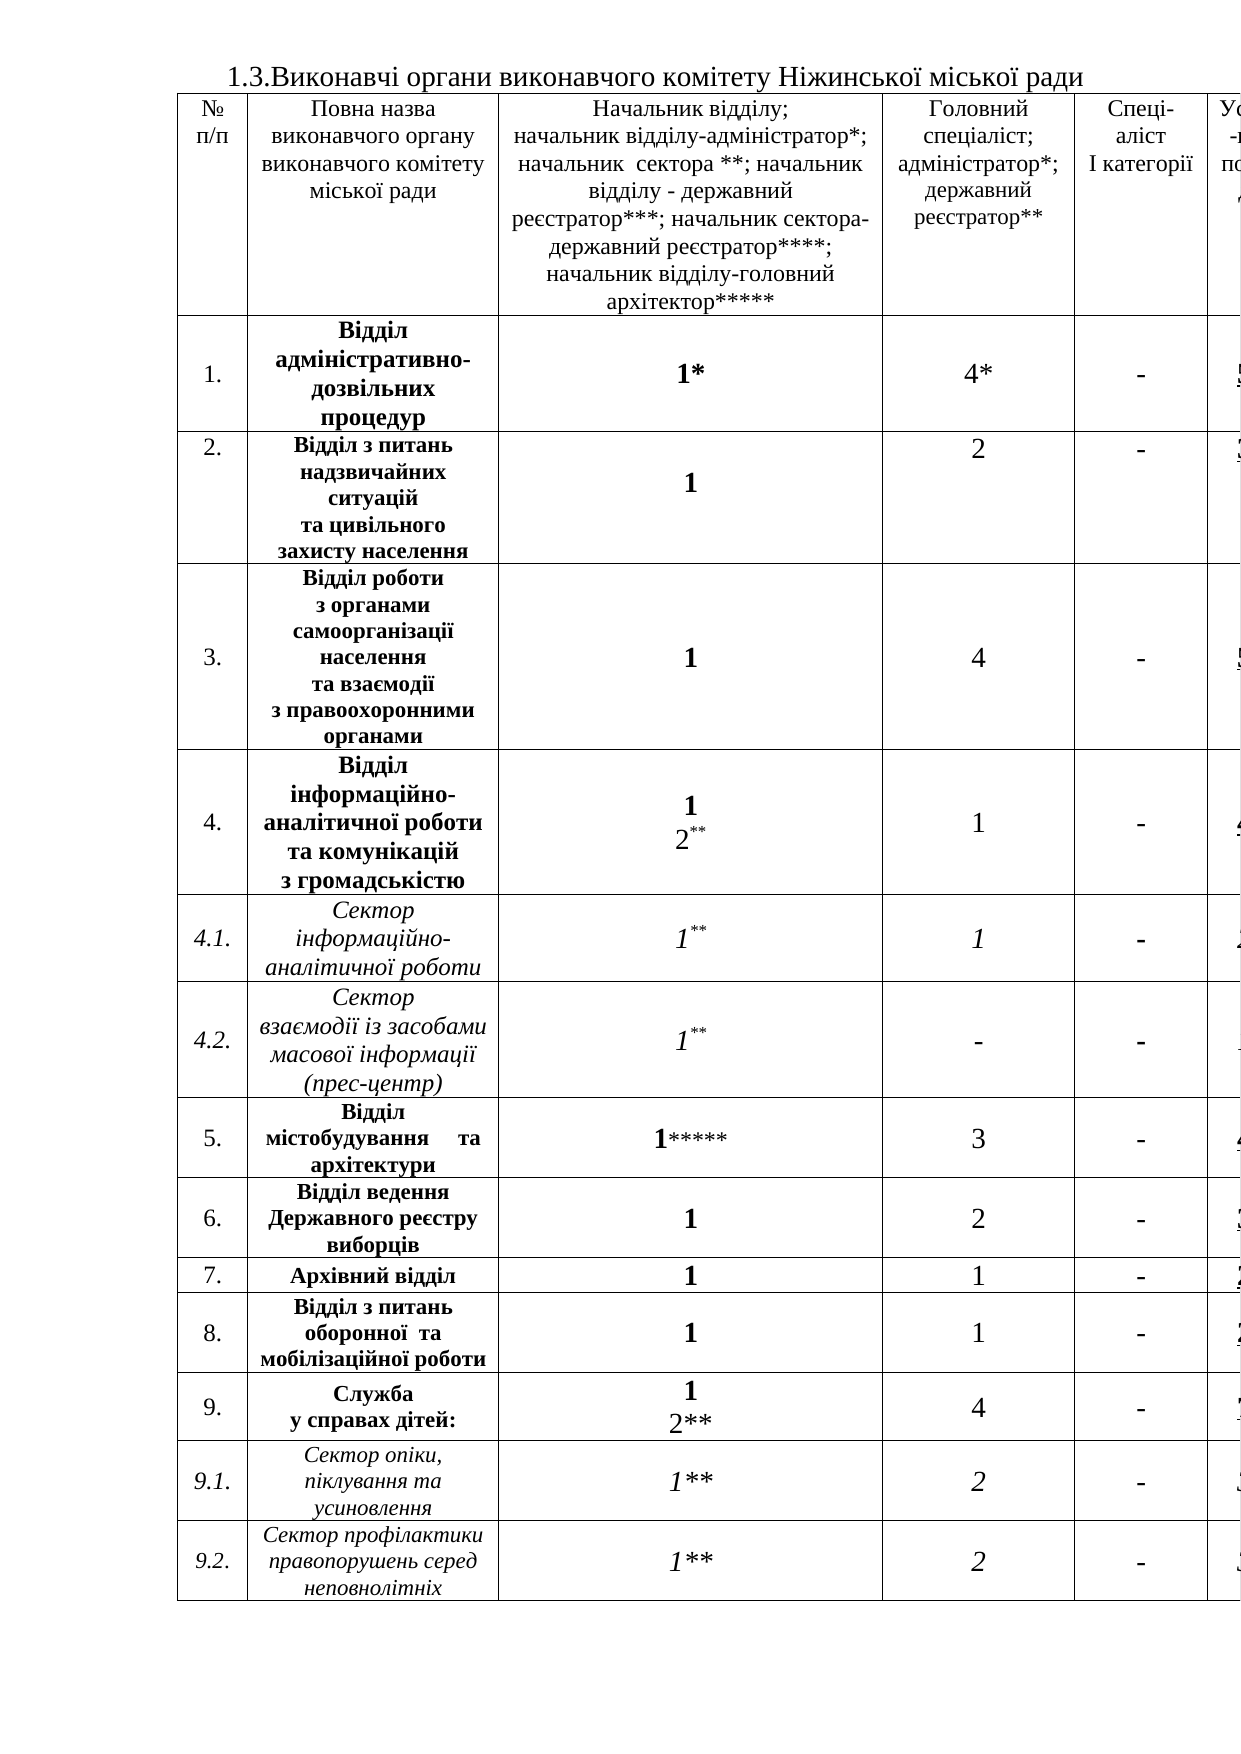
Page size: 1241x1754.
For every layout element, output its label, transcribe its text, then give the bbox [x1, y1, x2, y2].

table_cell - [1075, 1521, 1207, 1600]
table_cell 3 [1208, 1178, 1240, 1257]
table_cell 1 [883, 750, 1074, 894]
table_cell - [1075, 982, 1207, 1097]
table_cell 7 [1208, 1373, 1240, 1440]
table_cell 2 [1208, 895, 1240, 981]
table_cell 4.1. [178, 895, 247, 981]
table_cell 1** [499, 895, 882, 981]
table_cell - [1075, 1178, 1207, 1257]
table_cell 7. [178, 1258, 247, 1292]
table_cell 2 [883, 1178, 1074, 1257]
table_cell 1 [499, 432, 882, 563]
table_cell - [1075, 1258, 1207, 1292]
table_header Головний спеціаліст; адміністратор*; державний реєстратор** [883, 94, 1074, 314]
table_cell 4 [883, 1373, 1074, 1440]
table_cell 1 [499, 564, 882, 749]
table_cell 3 [883, 1098, 1074, 1177]
table_cell Відділ з питань надзвичайних ситуацій та цивільного захисту населення [248, 432, 498, 563]
table_cell 6. [178, 1178, 247, 1257]
table_cell - [1075, 1098, 1207, 1177]
table_cell 9.1. [178, 1441, 247, 1520]
table_cell - [1075, 750, 1207, 894]
table_cell 3 [1208, 1521, 1240, 1600]
table_header Усьо-го посад [1208, 94, 1240, 314]
table_cell - [1075, 432, 1207, 563]
table_cell - [1075, 895, 1207, 981]
table_cell Сектор профілактики правопорушень серед неповнолітніх [248, 1521, 498, 1600]
table_cell 1 [499, 1293, 882, 1372]
table_cell Сектор взаємодії із засобами масової інформації (прес-центр) [248, 982, 498, 1097]
table_cell Сектор інформаційно-аналітичної роботи [248, 895, 498, 981]
table_cell 4. [178, 750, 247, 894]
table_cell 1 [883, 1293, 1074, 1372]
table_cell 9.2. [178, 1521, 247, 1600]
table_cell 1***** [499, 1098, 882, 1177]
table_cell 1** [499, 982, 882, 1097]
table_cell 5 [1208, 316, 1240, 431]
table_cell Відділ містобудування та архітектури [248, 1098, 498, 1177]
table_cell 2 [1208, 1293, 1240, 1372]
table_cell 8. [178, 1293, 247, 1372]
table_cell - [1075, 316, 1207, 431]
table_cell Служба у справах дітей: [248, 1373, 498, 1440]
table_cell Відділ роботи з органами самоорганізації населення та взаємодії з правоохоронними органами [248, 564, 498, 749]
text 1.3.Виконавчі органи виконавчого комітету Ніжинської міської ради [121, 59, 1190, 93]
table_cell - [1075, 564, 1207, 749]
table_cell Сектор опіки, піклування та усиновлення [248, 1441, 498, 1520]
table_cell 1 2** [499, 750, 882, 894]
table_cell 2 [883, 1441, 1074, 1520]
table_cell 3 [1208, 1441, 1240, 1520]
table_cell 2 [883, 1521, 1074, 1600]
table_cell Відділ адміністративно-дозвільних процедур [248, 316, 498, 431]
table_cell 1 [499, 1258, 882, 1292]
table_cell 9. [178, 1373, 247, 1440]
table_cell - [1075, 1373, 1207, 1440]
table_cell - [1075, 1441, 1207, 1520]
table_cell 4* [883, 316, 1074, 431]
table_cell 1* [499, 316, 882, 431]
table_cell 4 [883, 564, 1074, 749]
table_cell 1. [178, 316, 247, 431]
table_header № п/п [178, 94, 247, 314]
table_cell 1 [883, 895, 1074, 981]
table_cell 5 [1208, 564, 1240, 749]
table_cell 4 [1208, 750, 1240, 894]
table_cell 4 [1208, 1098, 1240, 1177]
table_cell Відділ з питань оборонної та мобілізаційної роботи [248, 1293, 498, 1372]
table_header Спеці-аліст І категорії [1075, 94, 1207, 314]
table_cell 1 [499, 1178, 882, 1257]
table_cell 1 [1208, 982, 1240, 1097]
table_cell 1 2** [499, 1373, 882, 1440]
table_cell 1** [499, 1521, 882, 1600]
table_cell 2 [1208, 1258, 1240, 1292]
table_cell - [1075, 1293, 1207, 1372]
table_cell 2. [178, 432, 247, 563]
table_cell 3 [1208, 432, 1240, 563]
table_cell 5. [178, 1098, 247, 1177]
table_cell 3. [178, 564, 247, 749]
table_cell 4.2. [178, 982, 247, 1097]
table_cell Архівний відділ [248, 1258, 498, 1292]
table_header Начальник відділу; начальник відділу-адміністратор*; начальник сектора **; начальник відділу - державний реєстратор***; начальник сектора- державний реєстратор****; начальник відділу-головний архітектор***** [499, 94, 882, 314]
table_cell - [883, 982, 1074, 1097]
table_cell 1 [883, 1258, 1074, 1292]
table_cell 2 [883, 432, 1074, 563]
table_cell Відділ інформаційно-аналітичної роботи та комунікацій з громадськістю [248, 750, 498, 894]
table_cell 1** [499, 1441, 882, 1520]
table_header Повна назва виконавчого органу виконавчого комітету міської ради [248, 94, 498, 314]
table_cell Відділ ведення Державного реєстру виборців [248, 1178, 498, 1257]
